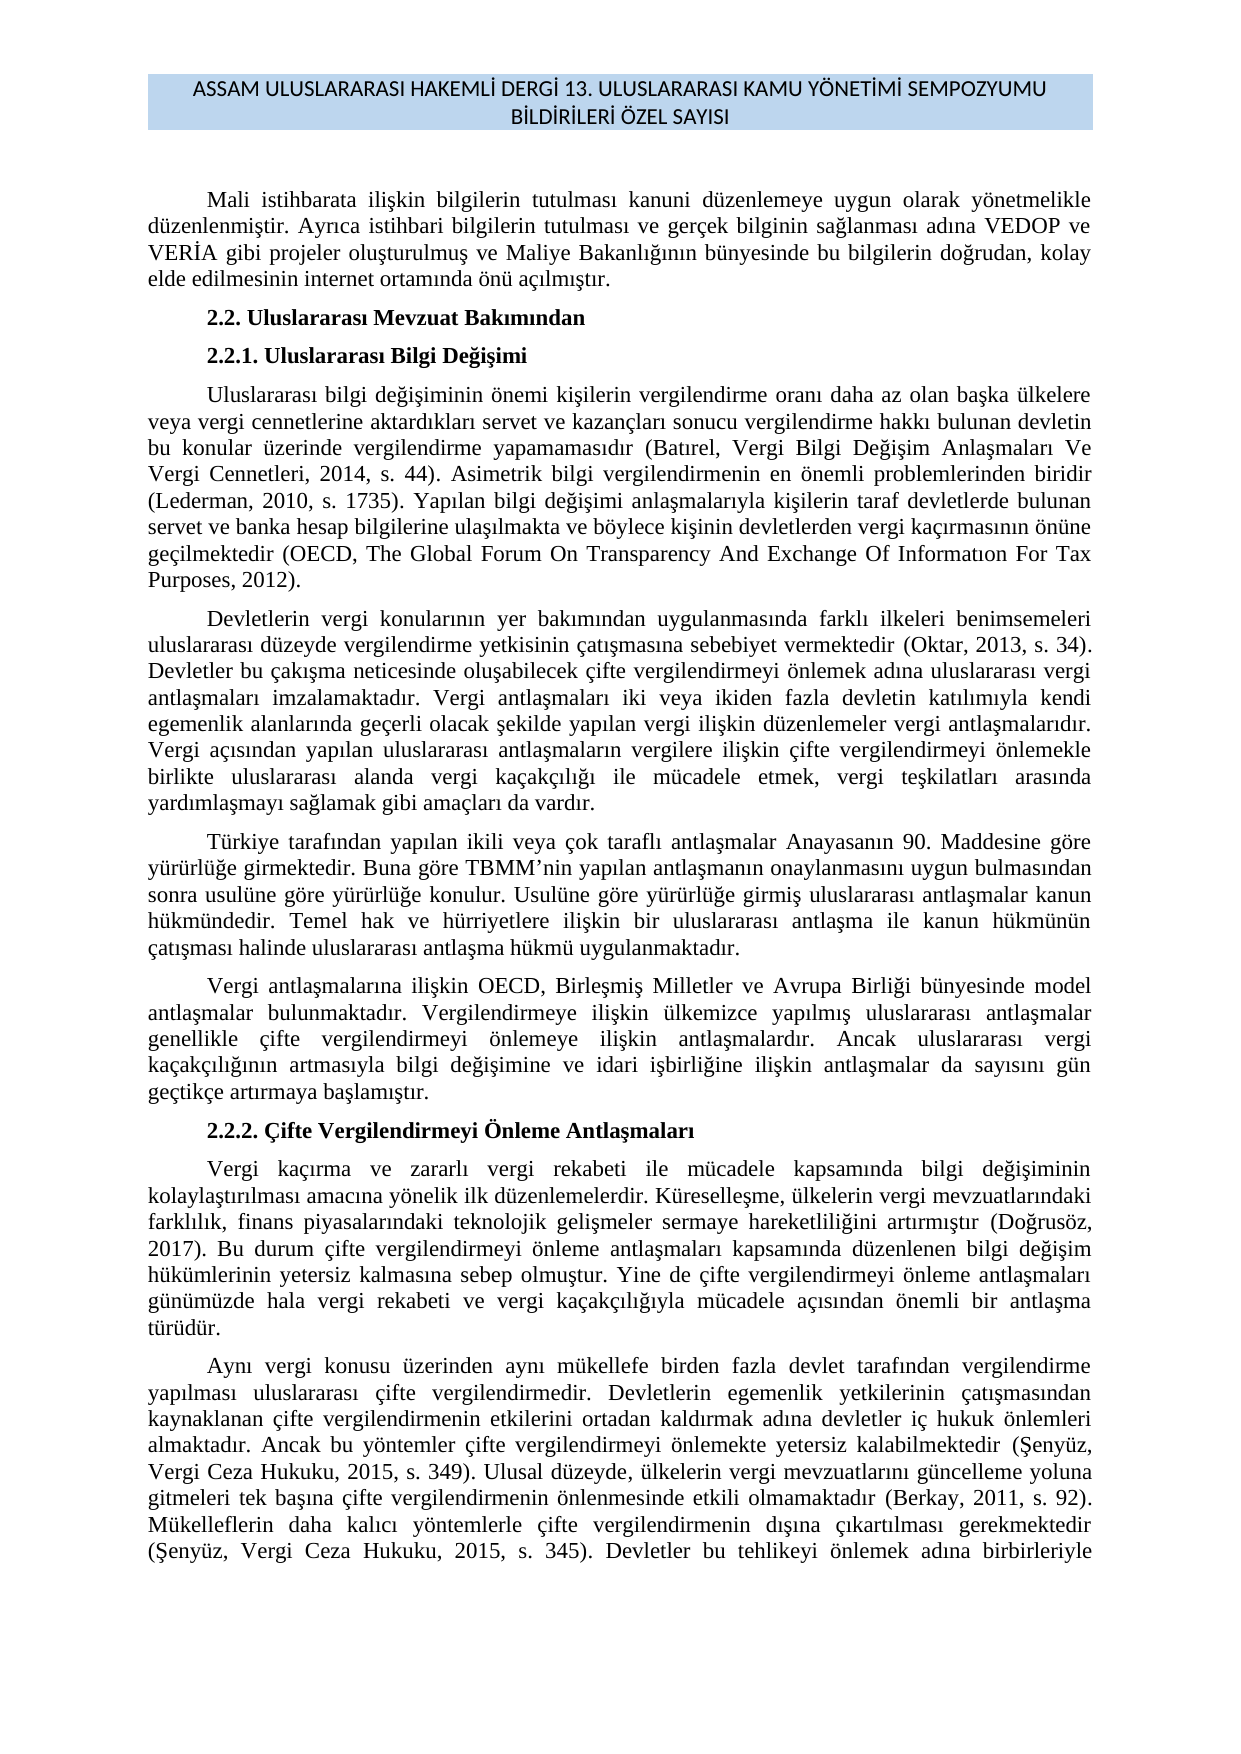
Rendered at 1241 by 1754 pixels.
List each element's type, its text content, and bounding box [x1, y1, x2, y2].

text Mali istihbarata ilişkin bilgilerin tutulması kanuni düzenlemeye uygun olarak yönetmelikle düzenlenmiştir. Ayrıca istihbari bilgilerin tutulması ve gerçek bilginin sağlanması adına VEDOP ve VERİA gibi projeler oluşturulmuş ve Maliye Bakanlığının bünyesinde bu bilgilerin doğrudan, kolay elde edilmesinin internet ortamında önü açılmıştır. [148, 186, 1093, 291]
text Uluslararası bilgi değişiminin önemi kişilerin vergilendirme oranı daha az olan başka ülkelere veya vergi cennetlerine aktardıkları servet ve kazançları sonucu vergilendirme hakkı bulunan devletin bu konular üzerinde vergilendirme yapamamasıdır. Asimetrik bilgi vergilendirmenin en önemli problemlerinden biridir. Yapılan bilgi değişimi anlaşmalarıyla kişilerin taraf devletlerde bulunan servet ve banka hesap bilgilerine ulaşılmakta ve böylece kişinin devletlerden vergi kaçırmasının önüne geçilmektedir. [148, 381, 1093, 592]
subtitle 2.2.1. Uluslararası Bilgi Değişimi [207, 343, 1093, 369]
subtitle 2.2.2. Çifte Vergilendirmeyi Önleme Antlaşmaları [207, 1117, 1093, 1143]
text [148, 1352, 1093, 1563]
text Türkiye tarafından yapılan ikili veya çok taraflı antlaşmalar Anayasanın 90. Maddesine göre yürürlüğe girmektedir. Buna göre TBMM’nin yapılan antlaşmanın onaylanmasını uygun bulmasından sonra usulüne göre yürürlüğe konulur. Usulüne göre yürürlüğe girmiş uluslararası antlaşmalar kanun hükmündedir. Temel hak ve hürriyetlere ilişkin bir uluslararası antlaşma ile kanun hükmünün çatışması halinde uluslararası antlaşma hükmü uygulanmaktadır. [148, 828, 1093, 960]
text Devletlerin vergi konularının yer bakımından uygulanmasında farklı ilkeleri benimsemeleri uluslararası düzeyde vergilendirme yetkisinin çatışmasına sebebiyet vermektedir. Devletler bu çakışma neticesinde oluşabilecek çifte vergilendirmeyi önlemek adına uluslararası vergi antlaşmaları imzalamaktadır. Vergi antlaşmaları iki veya ikiden fazla devletin katılımıyla kendi egemenlik alanlarında geçerli olacak şekilde yapılan vergi ilişkin düzenlemeler vergi antlaşmalarıdır. Vergi açısından yapılan uluslararası antlaşmaların vergilere ilişkin çifte vergilendirmeyi önlemekle birlikte uluslararası alanda vergi kaçakçılığı ile mücadele etmek, vergi teşkilatları arasında yardımlaşmayı sağlamak gibi amaçları da vardır. [148, 605, 1093, 816]
text Vergi kaçırma ve zararlı vergi rekabeti ile mücadele kapsamında bilgi değişiminin kolaylaştırılması amacına yönelik ilk düzenlemelerdir. Küreselleşme, ülkelerin vergi mevzuatlarındaki farklılık, finans piyasalarındaki teknolojik gelişmeler sermaye hareketliliğini artırmıştır. Bu durum çifte vergilendirmeyi önleme antlaşmaları kapsamında düzenlenen bilgi değişim hükümlerinin yetersiz kalmasına sebep olmuştur. Yine de çifte vergilendirmeyi önleme antlaşmaları günümüzde hala vergi rekabeti ve vergi kaçakçılığıyla mücadele açısından önemli bir antlaşma türüdür. [148, 1156, 1093, 1340]
text Vergi antlaşmalarına ilişkin OECD, Birleşmiş Milletler ve Avrupa Birliği bünyesinde model antlaşmalar bulunmaktadır. Vergilendirmeye ilişkin ülkemizce yapılmış uluslararası antlaşmalar genellikle çifte vergilendirmeyi önlemeye ilişkin antlaşmalardır. Ancak uluslararası vergi kaçakçılığının artmasıyla bilgi değişimine ve idari işbirliğine ilişkin antlaşmalar da sayısını gün geçtikçe artırmaya başlamıştır. [148, 972, 1093, 1104]
subtitle 2.2. Uluslararası Mevzuat Bakımından [207, 304, 1093, 330]
